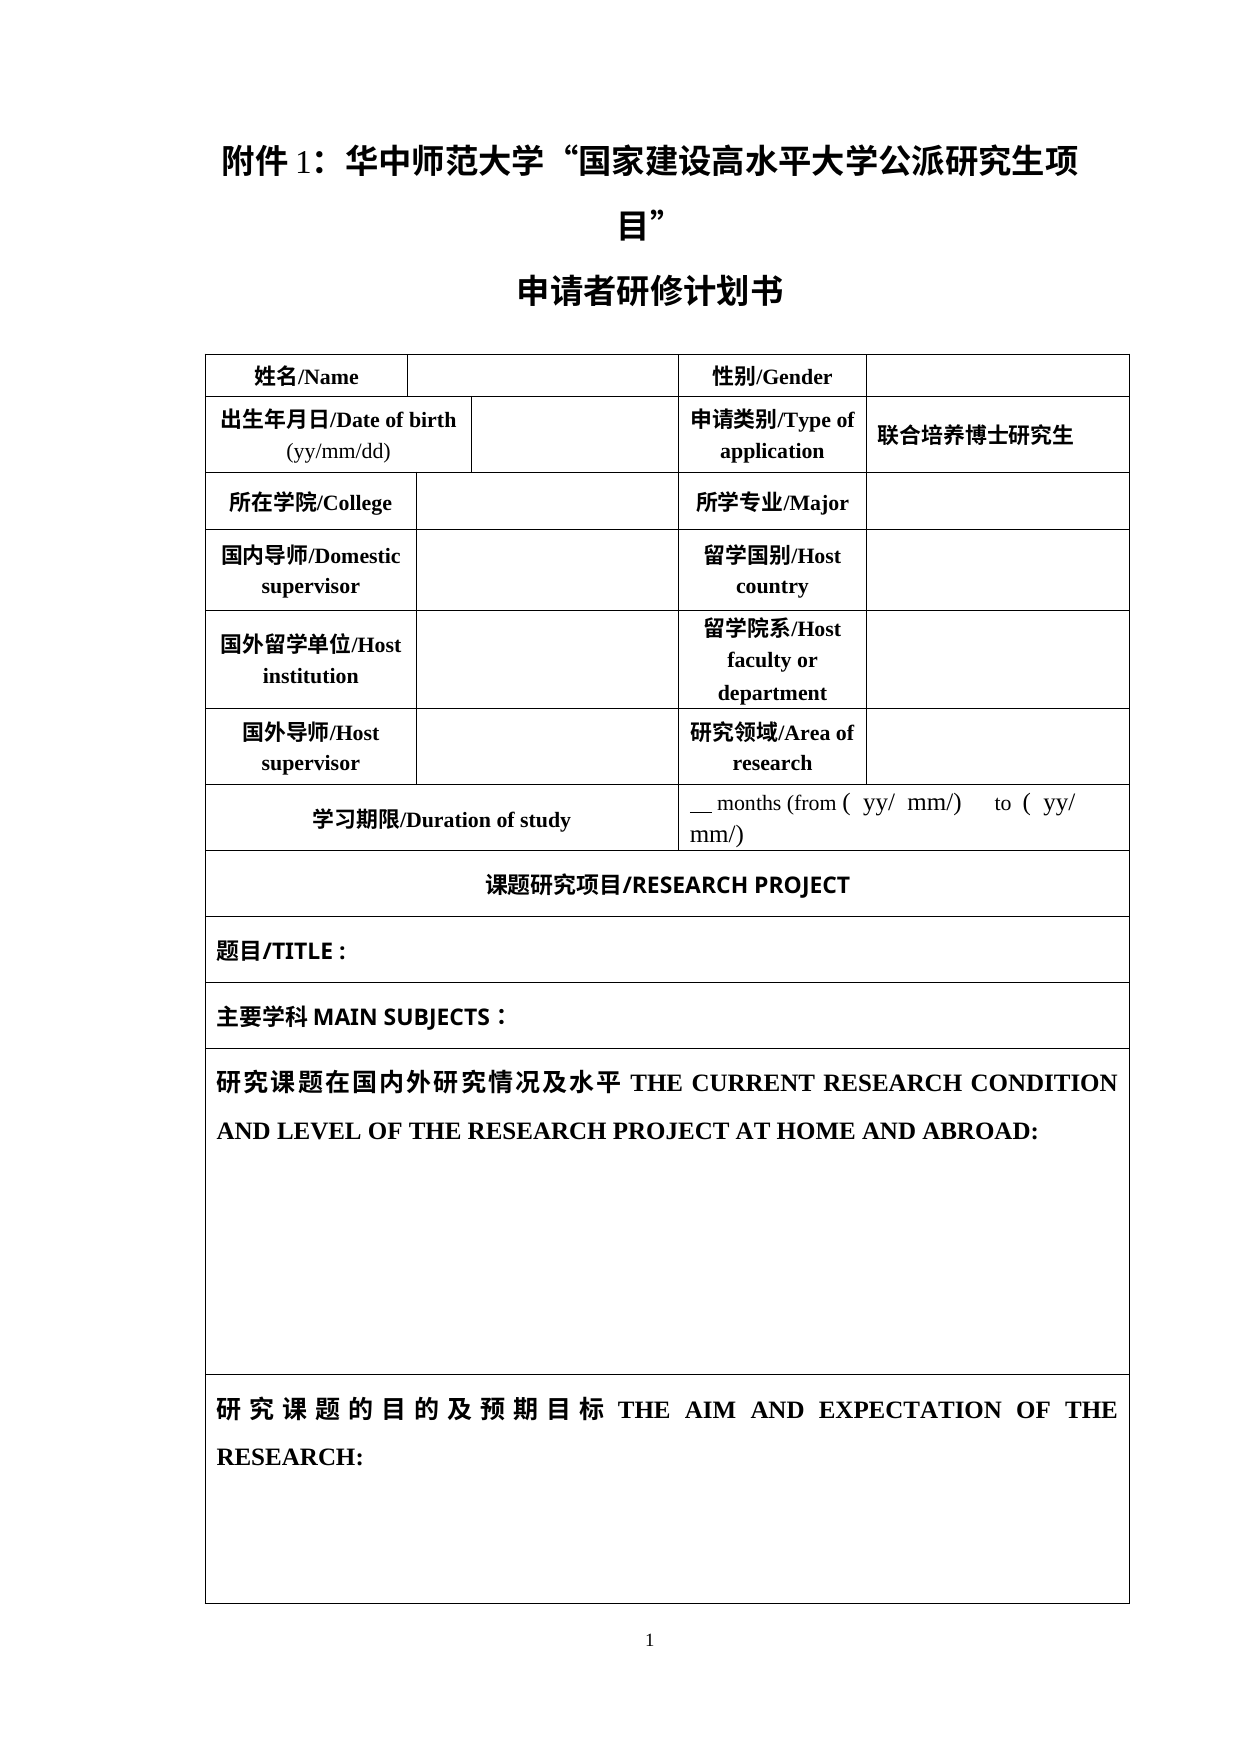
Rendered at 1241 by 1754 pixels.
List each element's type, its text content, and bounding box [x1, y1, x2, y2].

table_cell 学习期限/Duration of study [206, 785, 678, 850]
table_header [867, 355, 1129, 396]
table_cell [417, 611, 678, 708]
table_cell 研究课题在国内外研究情况及水平THE CURRENT RESEARCH CONDITION AND LEVEL OF THE RESEARCH PROJECT AT HOME AND ABROAD: [206, 1049, 1129, 1374]
table_cell [417, 473, 678, 529]
table_cell 国外留学单位/Host institution [206, 611, 416, 708]
table_cell [472, 397, 678, 472]
table_cell 课题研究项目/RESEARCH PROJECT [206, 851, 1129, 916]
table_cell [206, 1375, 1129, 1603]
table_cell [867, 611, 1129, 708]
table_cell [417, 530, 678, 610]
table_cell 国内导师/Domestic supervisor [206, 530, 416, 610]
table_cell [417, 709, 678, 784]
table_cell 留学国别/Host country [679, 530, 866, 610]
table_cell [867, 530, 1129, 610]
table_cell months (from ( yy/ mm/) to ( yy/ mm/) [679, 785, 1129, 850]
table_cell [867, 709, 1129, 784]
table_header 姓名/Name [206, 355, 407, 396]
table_header [408, 355, 678, 396]
table_cell 所学专业/Major [679, 473, 866, 529]
table_cell 申请类别/Type of application [679, 397, 866, 472]
table_cell 研究领域/Area of research [679, 709, 866, 784]
text 附件1：华中师范大学“国家建设高水平大学公派研究生项目” [207, 126, 1092, 256]
table_cell 主要学科MAIN SUBJECTS： [206, 983, 1129, 1048]
table_cell 所在学院/College [206, 473, 416, 529]
table_cell 出生年月日/Date of birth (yy/mm/dd) [206, 397, 471, 472]
text 申请者研修计划书 [207, 256, 1092, 321]
table_cell 联合培养博士研究生 [867, 397, 1129, 472]
table_cell 国外导师/Host supervisor [206, 709, 416, 784]
table_cell 留学院系/Host faculty or department [679, 611, 866, 708]
table_header 性别/Gender [679, 355, 866, 396]
table_cell [867, 473, 1129, 529]
table_cell 题目/TITLE : [206, 917, 1129, 982]
